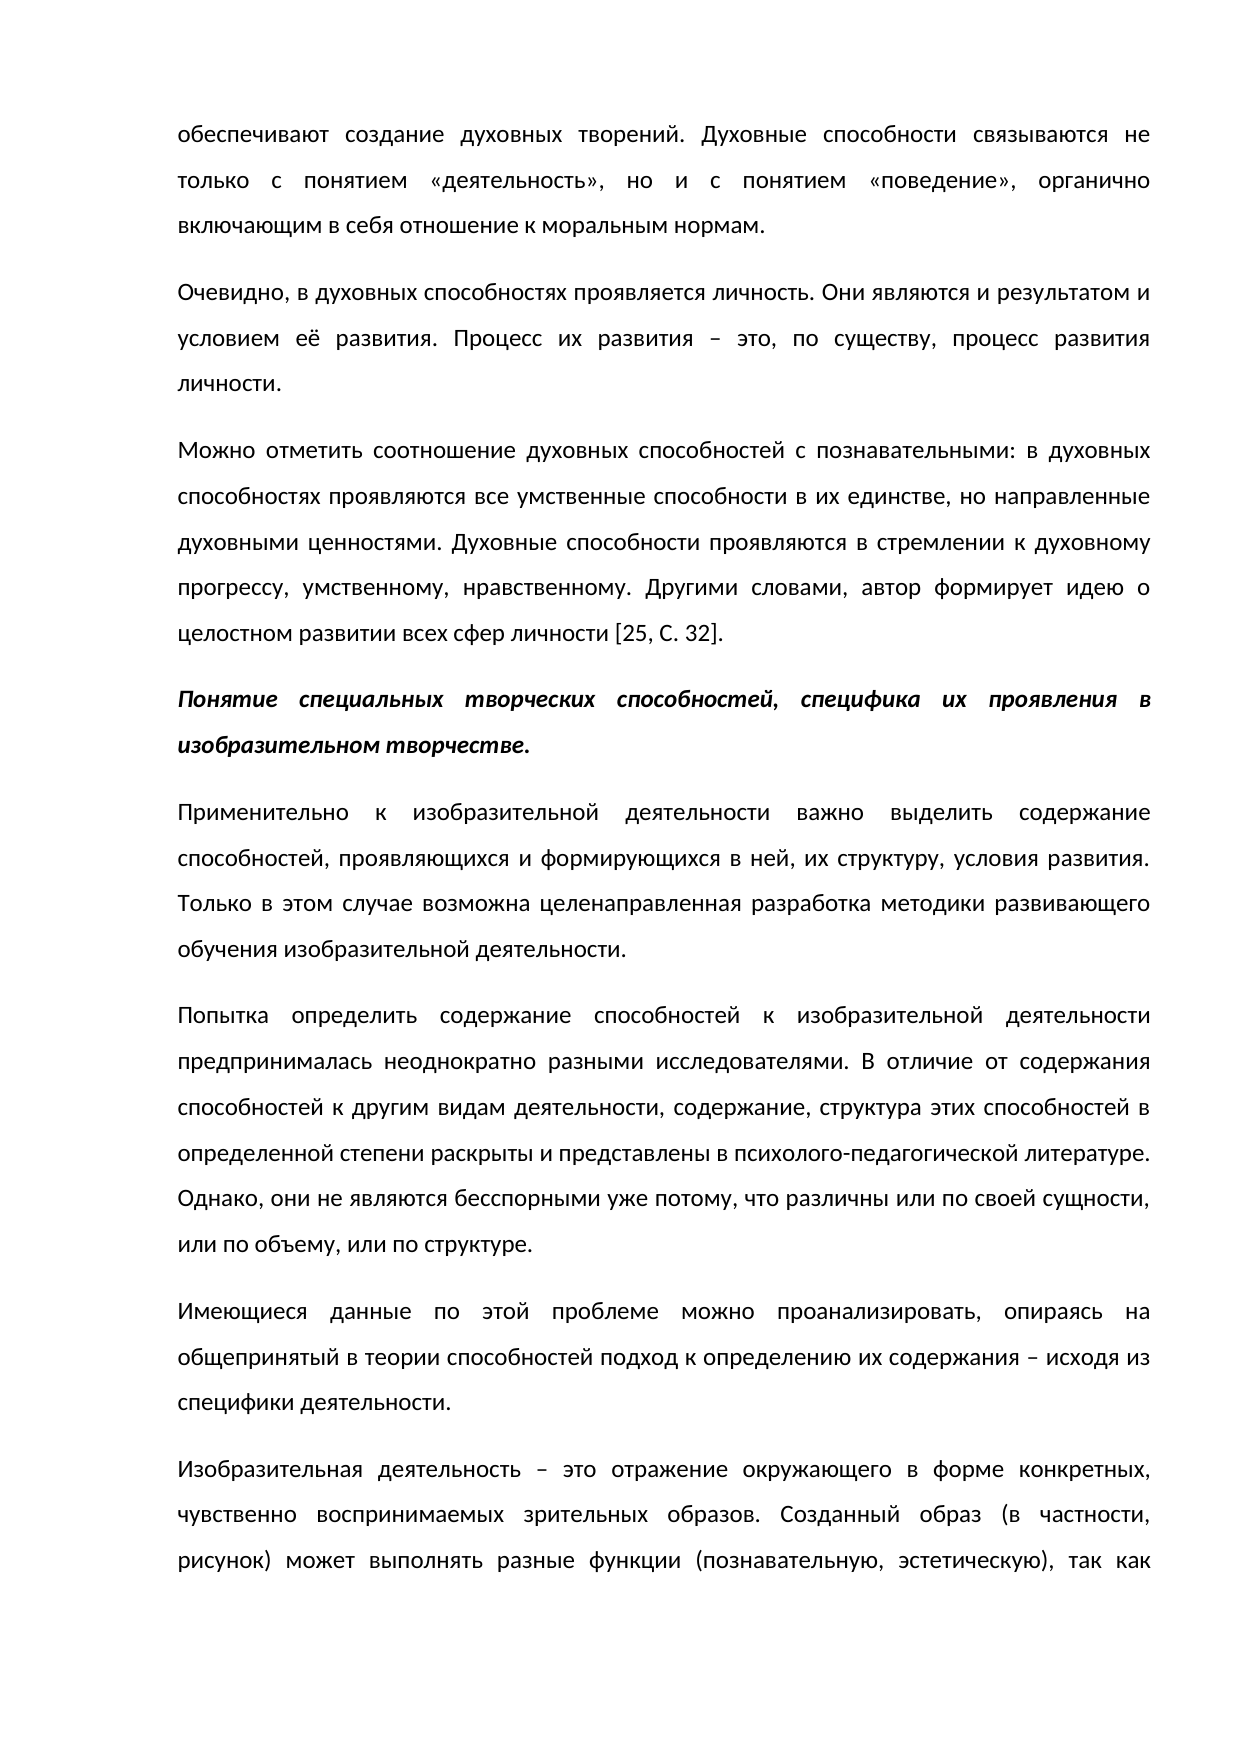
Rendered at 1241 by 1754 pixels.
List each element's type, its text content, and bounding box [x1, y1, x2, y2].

text Применительно к изобразительной деятельности важно выделить содержание способностей, проявляющихся и формирующихся в ней, их структуру, условия развития. Только в этом случае возможна целенаправленная разработка методики развивающего обучения изобразительной деятельности. [177, 796, 1152, 964]
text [177, 1453, 1152, 1575]
text Очевидно, в духовных способностях проявляется личность. Они являются и результатом и условием её развития. Процесс их развития – это, по существу, процесс развития личности. [177, 276, 1152, 398]
text Можно отметить соотношение духовных способностей с познавательными: в духовных способностях проявляются все умственные способности в их единстве, но направленные духовными ценностями. Духовные способности проявляются в стремлении к духовному прогрессу, умственному, нравственному. Другими словами, автор формирует идею о целостном развитии всех сфер личности [25, С. 32]. [177, 434, 1152, 648]
text Попытка определить содержание способностей к изобразительной деятельности предпринималась неоднократно разными исследователями. В отличие от содержания способностей к другим видам деятельности, содержание, структура этих способностей в определенной степени раскрыты и представлены в психолого-педагогической литературе. Однако, они не являются бесспорными уже потому, что различны или по своей сущности, или по объему, или по структуре. [177, 1000, 1152, 1259]
text Понятие специальных творческих способностей, специфика их проявления в изобразительном творчестве. [177, 684, 1152, 760]
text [177, 118, 1152, 240]
text Имеющиеся данные по этой проблеме можно проанализировать, опираясь на общепринятый в теории способностей подход к определению их содержания – исходя из специфики деятельности. [177, 1295, 1152, 1417]
